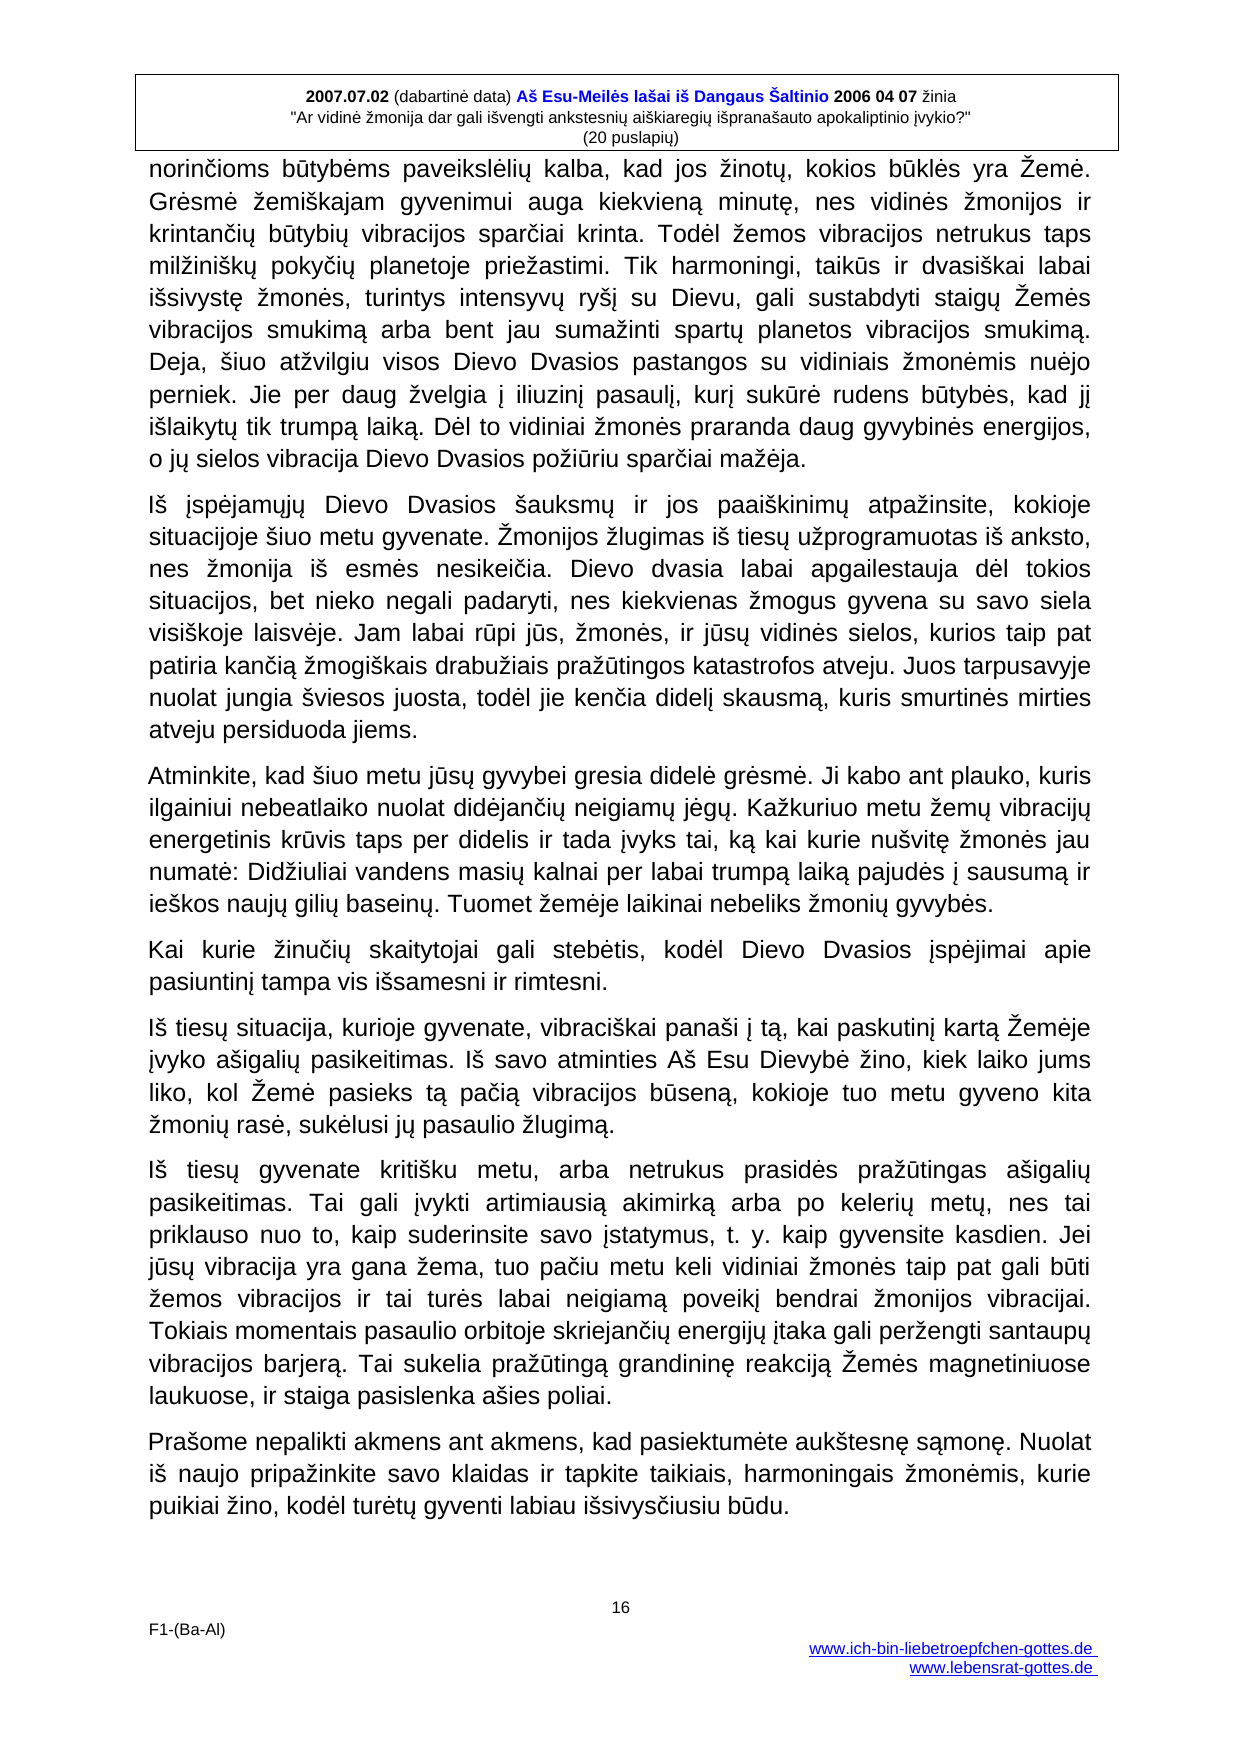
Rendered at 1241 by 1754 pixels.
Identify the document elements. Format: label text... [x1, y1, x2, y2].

text Kai kurie žinučių skaitytojai gali stebėtis, kodėl Dievo Dvasios įspėjimai apie pasiuntinį tampa vis išsamesni ir rimtesni. [148, 935, 1093, 996]
text Iš tiesų situacija, kurioje gyvenate, vibraciškai panaši į tą, kai paskutinį kartą Žemėje įvyko ašigalių pasikeitimas. Iš savo atminties Aš Esu Dievybė žino, kiek laiko jums liko, kol Žemė pasieks tą pačią vibracijos būseną, kokioje tuo metu gyveno kita žmonių rasė, sukėlusi jų pasaulio žlugimą. [148, 1013, 1093, 1138]
text Atminkite, kad šiuo metu jūsų gyvybei gresia didelė grėsmė. Ji kabo ant plauko, kuris ilgainiui nebeatlaiko nuolat didėjančių neigiamų jėgų. Kažkuriuo metu žemų vibracijų energetinis krūvis taps per didelis ir tada įvyks tai, ką kai kurie nušvitę žmonės jau numatė: Didžiuliai vandens masių kalnai per labai trumpą laiką pajudės į sausumą ir ieškos naujų gilių baseinų. Tuomet žemėje laikinai nebeliks žmonių gyvybės. [148, 761, 1093, 918]
text Iš tiesų gyvenate kritišku metu, arba netrukus prasidės pražūtingas ašigalių pasikeitimas. Tai gali įvykti artimiausią akimirką arba po kelerių metų, nes tai priklauso nuo to, kaip suderinsite savo įstatymus, t. y. kaip gyvensite kasdien. Jei jūsų vibracija yra gana žema, tuo pačiu metu keli vidiniai žmonės taip pat gali būti žemos vibracijos ir tai turės labai neigiamą poveikį bendrai žmonijos vibracijai. Tokiais momentais pasaulio orbitoje skriejančių energijų įtaka gali peržengti santaupų vibracijos barjerą. Tai sukelia pražūtingą grandininę reakciją Žemės magnetiniuose laukuose, ir staiga pasislenka ašies poliai. [148, 1155, 1093, 1409]
text Iš įspėjamųjų Dievo Dvasios šauksmų ir jos paaiškinimų atpažinsite, kokioje situacijoje šiuo metu gyvenate. Žmonijos žlugimas iš tiesų užprogramuotas iš anksto, nes žmonija iš esmės nesikeičia. Dievo dvasia labai apgailestauja dėl tokios situacijos, bet nieko negali padaryti, nes kiekvienas žmogus gyvena su savo siela visiškoje laisvėje. Jam labai rūpi jūs, žmonės, ir jūsų vidinės sielos, kurios taip pat patiria kančią žmogiškais drabužiais pražūtingos katastrofos atveju. Juos tarpusavyje nuolat jungia šviesos juosta, todėl jie kenčia didelį skausmą, kuris smurtinės mirties atveju persiduoda jiems. [148, 490, 1093, 744]
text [148, 151, 1093, 473]
text Prašome nepalikti akmens ant akmens, kad pasiektumėte aukštesnę sąmonę. Nuolat iš naujo pripažinkite savo klaidas ir tapkite taikiais, harmoningais žmonėmis, kurie puikiai žino, kodėl turėtų gyventi labiau išsivysčiusiu būdu. [148, 1426, 1093, 1519]
